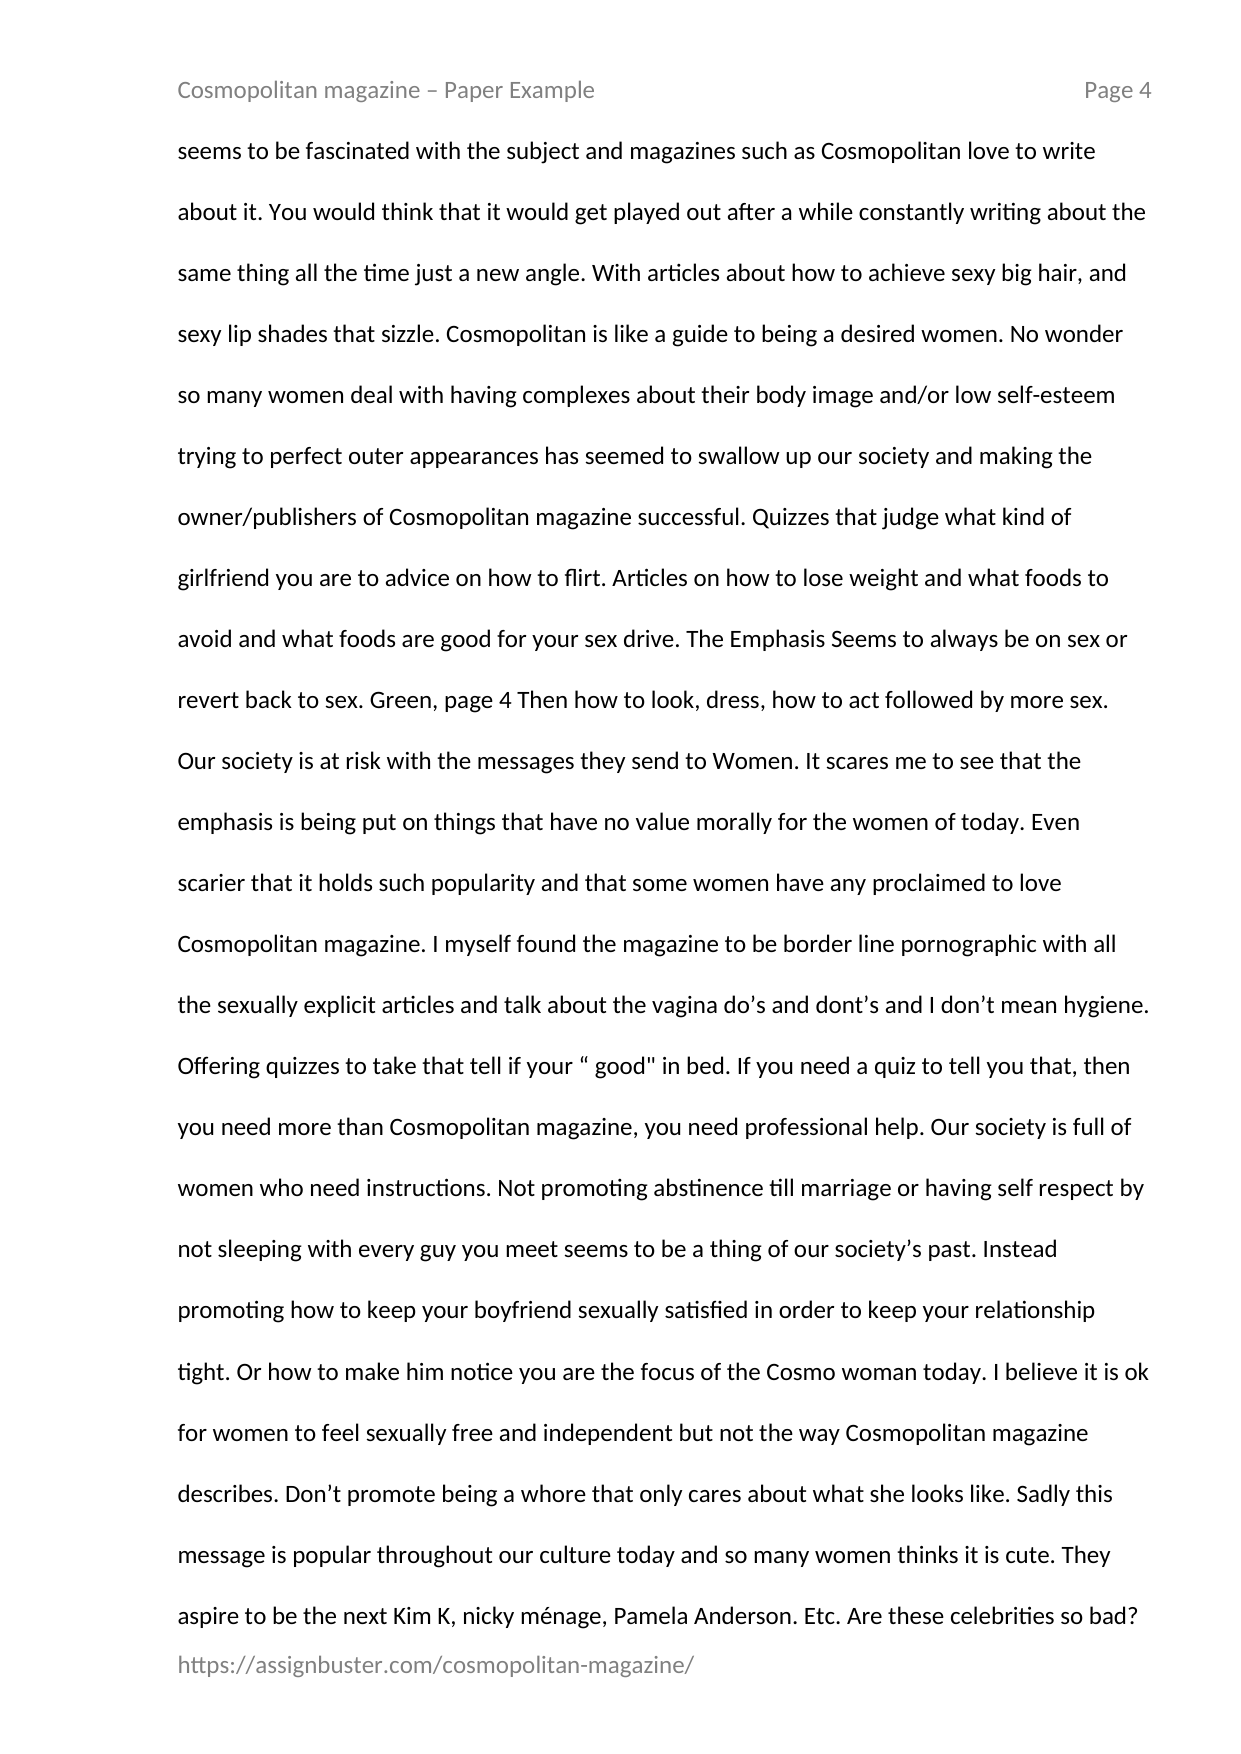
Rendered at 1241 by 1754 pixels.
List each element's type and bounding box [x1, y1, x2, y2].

text [177, 135, 1152, 1630]
